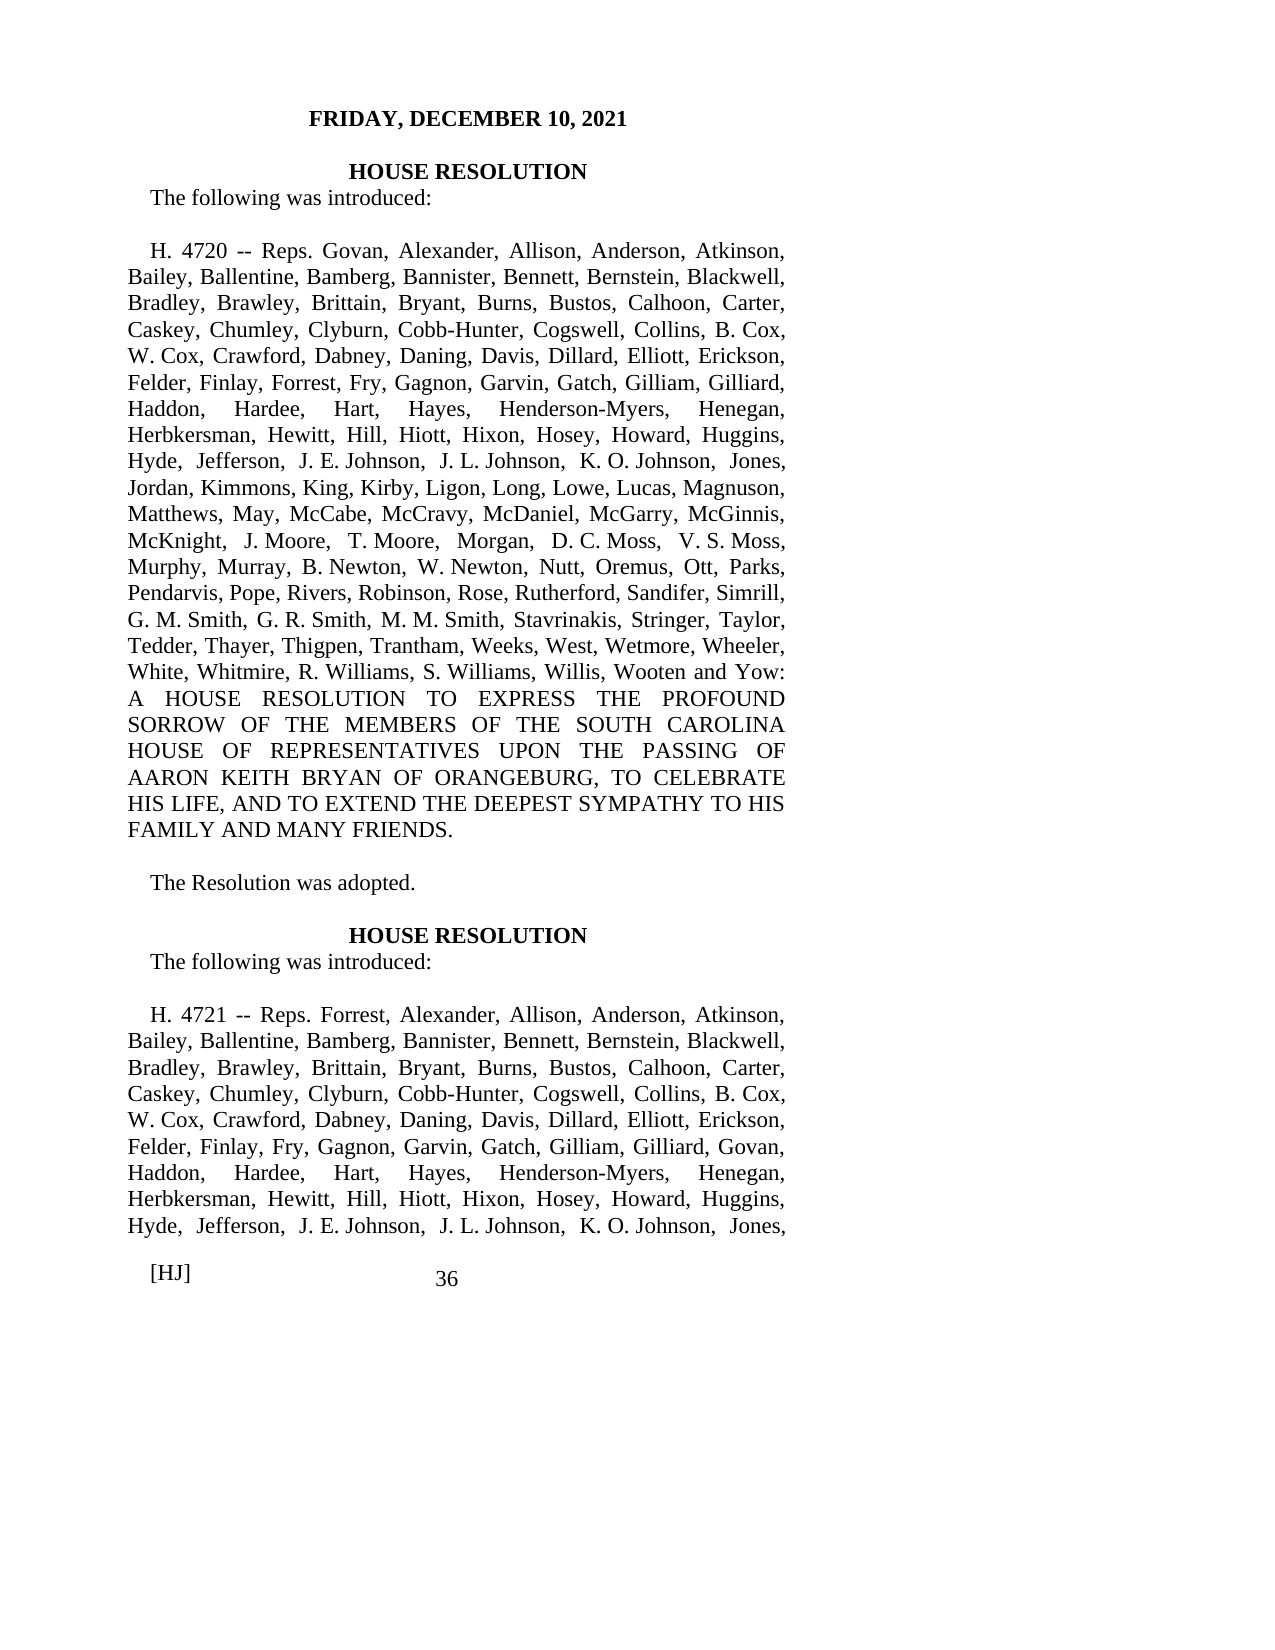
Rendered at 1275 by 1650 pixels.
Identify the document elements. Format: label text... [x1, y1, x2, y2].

text HOUSE RESOLUTION [127, 922, 786, 948]
text The following was introduced: [127, 948, 786, 975]
text HOUSE RESOLUTION [127, 158, 786, 184]
text The following was introduced: [127, 184, 786, 210]
text The Resolution was adopted. [127, 869, 786, 896]
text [127, 1001, 786, 1238]
text H. 4720 -- Reps. Govan, Alexander, Allison, Anderson, Atkinson, Bailey, Ballentine, Bamberg, Bannister, Bennett, Bernstein, Blackwell, Bradley, Brawley, Brittain, Bryant, Burns, Bustos, Calhoon, Carter, Caskey, Chumley, Clyburn, Cobb-Hunter, Cogswell, Collins, B. Cox, W. Cox, Crawford, Dabney, Daning, Davis, Dillard, Elliott, Erickson, Felder, Finlay, Forrest, Fry, Gagnon, Garvin, Gatch, Gilliam, Gilliard, Haddon, Hardee, Hart, Hayes, Henderson-Myers, Henegan, Herbkersman, Hewitt, Hill, Hiott, Hixon, Hosey, Howard, Huggins, Hyde, Jefferson, J. E. Johnson, J. L. Johnson, K. O. Johnson, Jones, Jordan, Kimmons, King, Kirby, Ligon, Long, Lowe, Lucas, Magnuson, Matthews, May, McCabe, McCravy, McDaniel, McGarry, McGinnis, McKnight, J. Moore, T. Moore, Morgan, D. C. Moss, V. S. Moss, Murphy, Murray, B. Newton, W. Newton, Nutt, Oremus, Ott, Parks, Pendarvis, Pope, Rivers, Robinson, Rose, Rutherford, Sandifer, Simrill, G. M. Smith, G. R. Smith, M. M. Smith, Stavrinakis, Stringer, Taylor, Tedder, Thayer, Thigpen, Trantham, Weeks, West, Wetmore, Wheeler, White, Whitmire, R. Williams, S. Williams, Willis, Wooten and Yow: A HOUSE RESOLUTION TO EXPRESS THE PROFOUND SORROW OF THE MEMBERS OF THE SOUTH CAROLINA HOUSE OF REPRESENTATIVES UPON THE PASSING OF AARON KEITH BRYAN OF ORANGEBURG, TO CELEBRATE HIS LIFE, AND TO EXTEND THE DEEPEST SYMPATHY TO HIS FAMILY AND MANY FRIENDS. [127, 237, 786, 843]
